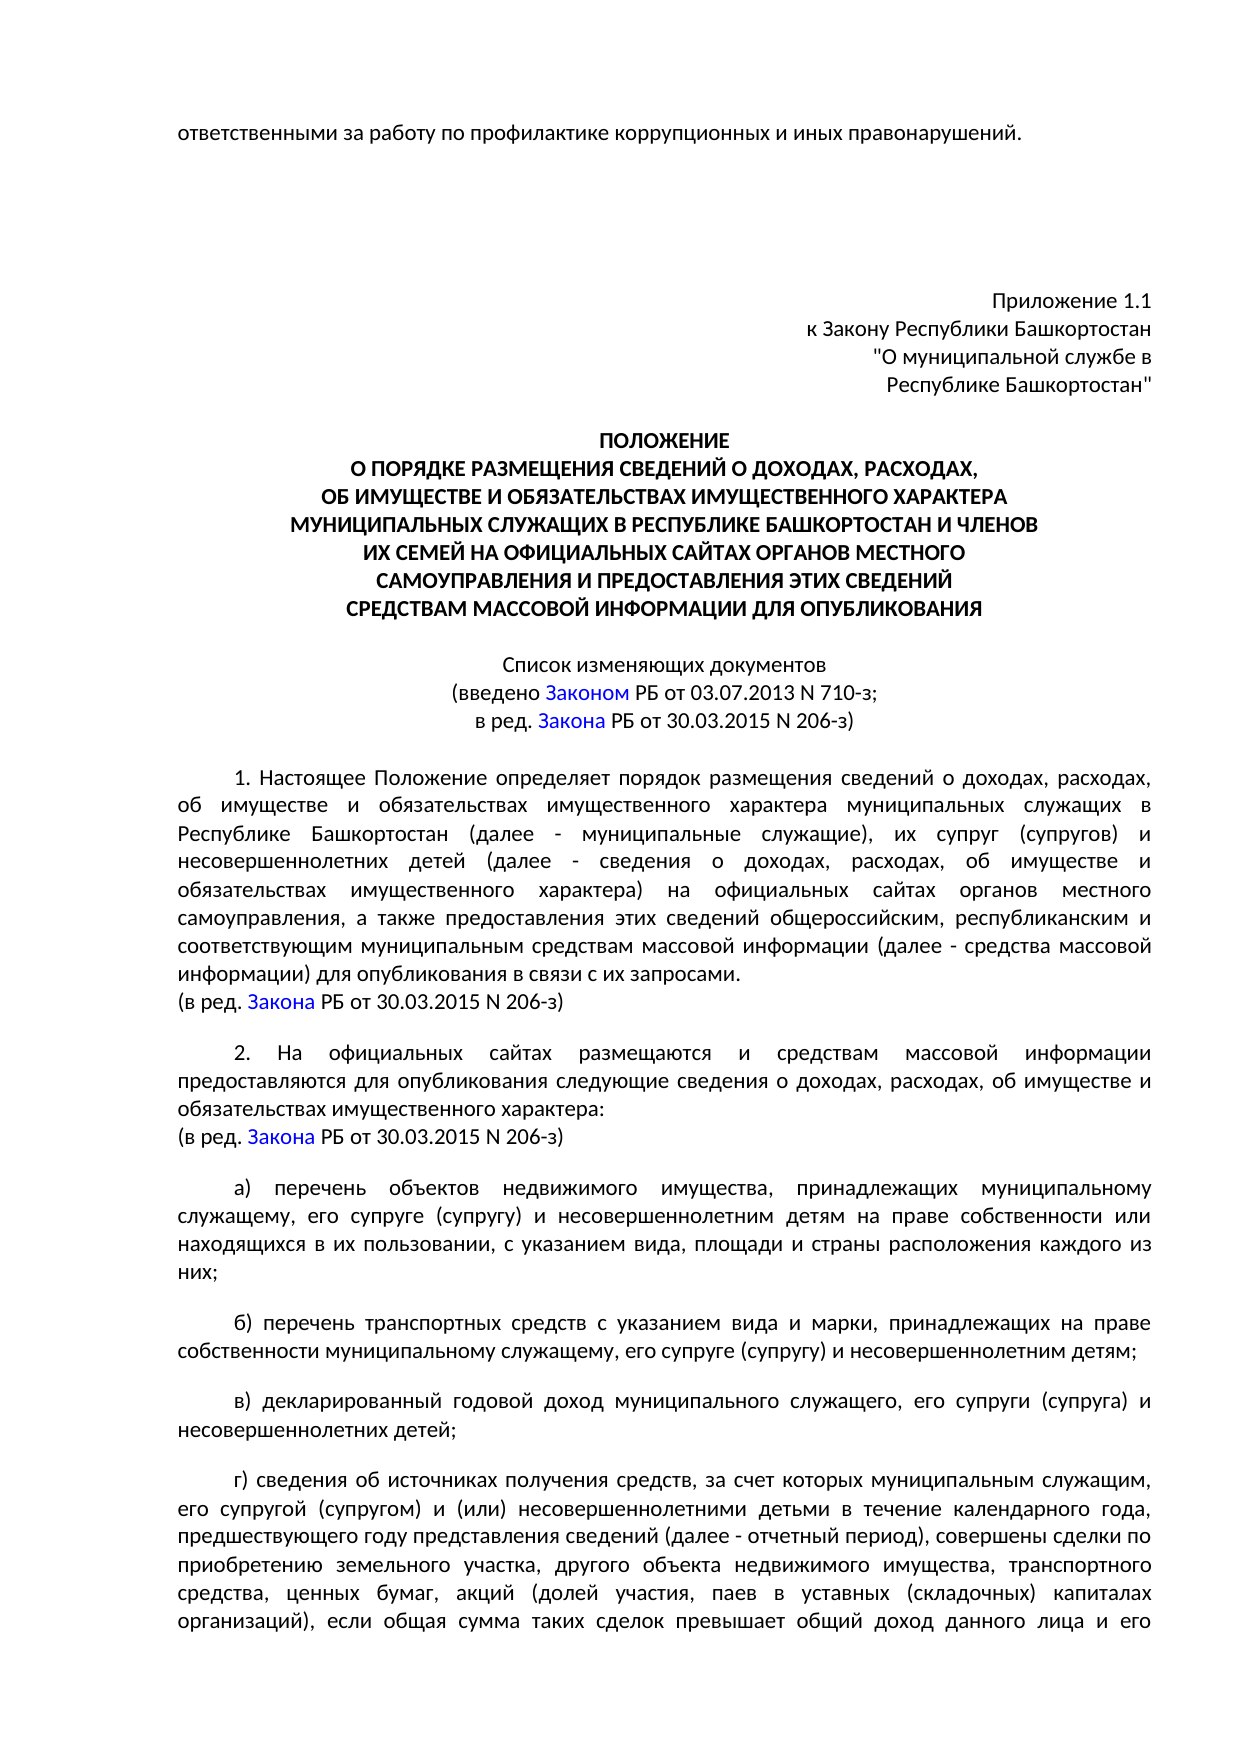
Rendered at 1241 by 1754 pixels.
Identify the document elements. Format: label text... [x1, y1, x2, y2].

title ПОЛОЖЕНИЕ [177, 426, 1152, 454]
text б) перечень транспортных средств с указанием вида и марки, принадлежащих на праве собственности муниципальному служащему, его супруге (супругу) и несовершеннолетним детям; [177, 1308, 1152, 1364]
title О ПОРЯДКЕ РАЗМЕЩЕНИЯ СВЕДЕНИЙ О ДОХОДАХ, РАСХОДАХ, [177, 454, 1152, 482]
text (введено Законом РБ от 03.07.2013 N 710-з; [177, 678, 1152, 707]
text а) перечень объектов недвижимого имущества, принадлежащих муниципальному служащему, его супруге (супругу) и несовершеннолетним детям на праве собственности или находящихся в их пользовании, с указанием вида, площади и страны расположения каждого из них; [177, 1173, 1152, 1285]
text к Закону Республики Башкортостан [177, 314, 1152, 342]
text 1. Настоящее Положение определяет порядок размещения сведений о доходах, расходах, об имуществе и обязательствах имущественного характера муниципальных служащих в Республике Башкортостан (далее - муниципальные служащие), их супруг (супругов) и несовершеннолетних детей (далее - сведения о доходах, расходах, об имуществе и обязательствах имущественного характера) на официальных сайтах органов местного самоуправления, а также предоставления этих сведений общероссийским, республиканским и соответствующим муниципальным средствам массовой информации (далее - средства массовой информации) для опубликования в связи с их запросами. [177, 763, 1152, 987]
text (в ред. Закона РБ от 30.03.2015 N 206-з) [177, 987, 1152, 1015]
title ИХ СЕМЕЙ НА ОФИЦИАЛЬНЫХ САЙТАХ ОРГАНОВ МЕСТНОГО [177, 538, 1152, 566]
text Список изменяющих документов [177, 651, 1152, 678]
text 2. На официальных сайтах размещаются и средствам массовой информации предоставляются для опубликования следующие сведения о доходах, расходах, об имуществе и обязательствах имущественного характера: [177, 1038, 1152, 1122]
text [177, 1466, 1152, 1634]
title СРЕДСТВАМ МАССОВОЙ ИНФОРМАЦИИ ДЛЯ ОПУБЛИКОВАНИЯ [177, 594, 1152, 622]
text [177, 118, 1152, 146]
text "О муниципальной службе в [177, 342, 1152, 370]
title ОБ ИМУЩЕСТВЕ И ОБЯЗАТЕЛЬСТВАХ ИМУЩЕСТВЕННОГО ХАРАКТЕРА [177, 482, 1152, 510]
text в) декларированный годовой доход муниципального служащего, его супруги (супруга) и несовершеннолетних детей; [177, 1387, 1152, 1443]
title МУНИЦИПАЛЬНЫХ СЛУЖАЩИХ В РЕСПУБЛИКЕ БАШКОРТОСТАН И ЧЛЕНОВ [177, 510, 1152, 538]
text в ред. Закона РБ от 30.03.2015 N 206-з) [177, 707, 1152, 734]
text Республике Башкортостан" [177, 370, 1152, 398]
title САМОУПРАВЛЕНИЯ И ПРЕДОСТАВЛЕНИЯ ЭТИХ СВЕДЕНИЙ [177, 566, 1152, 594]
text (в ред. Закона РБ от 30.03.2015 N 206-з) [177, 1122, 1152, 1150]
text Приложение 1.1 [177, 286, 1152, 314]
